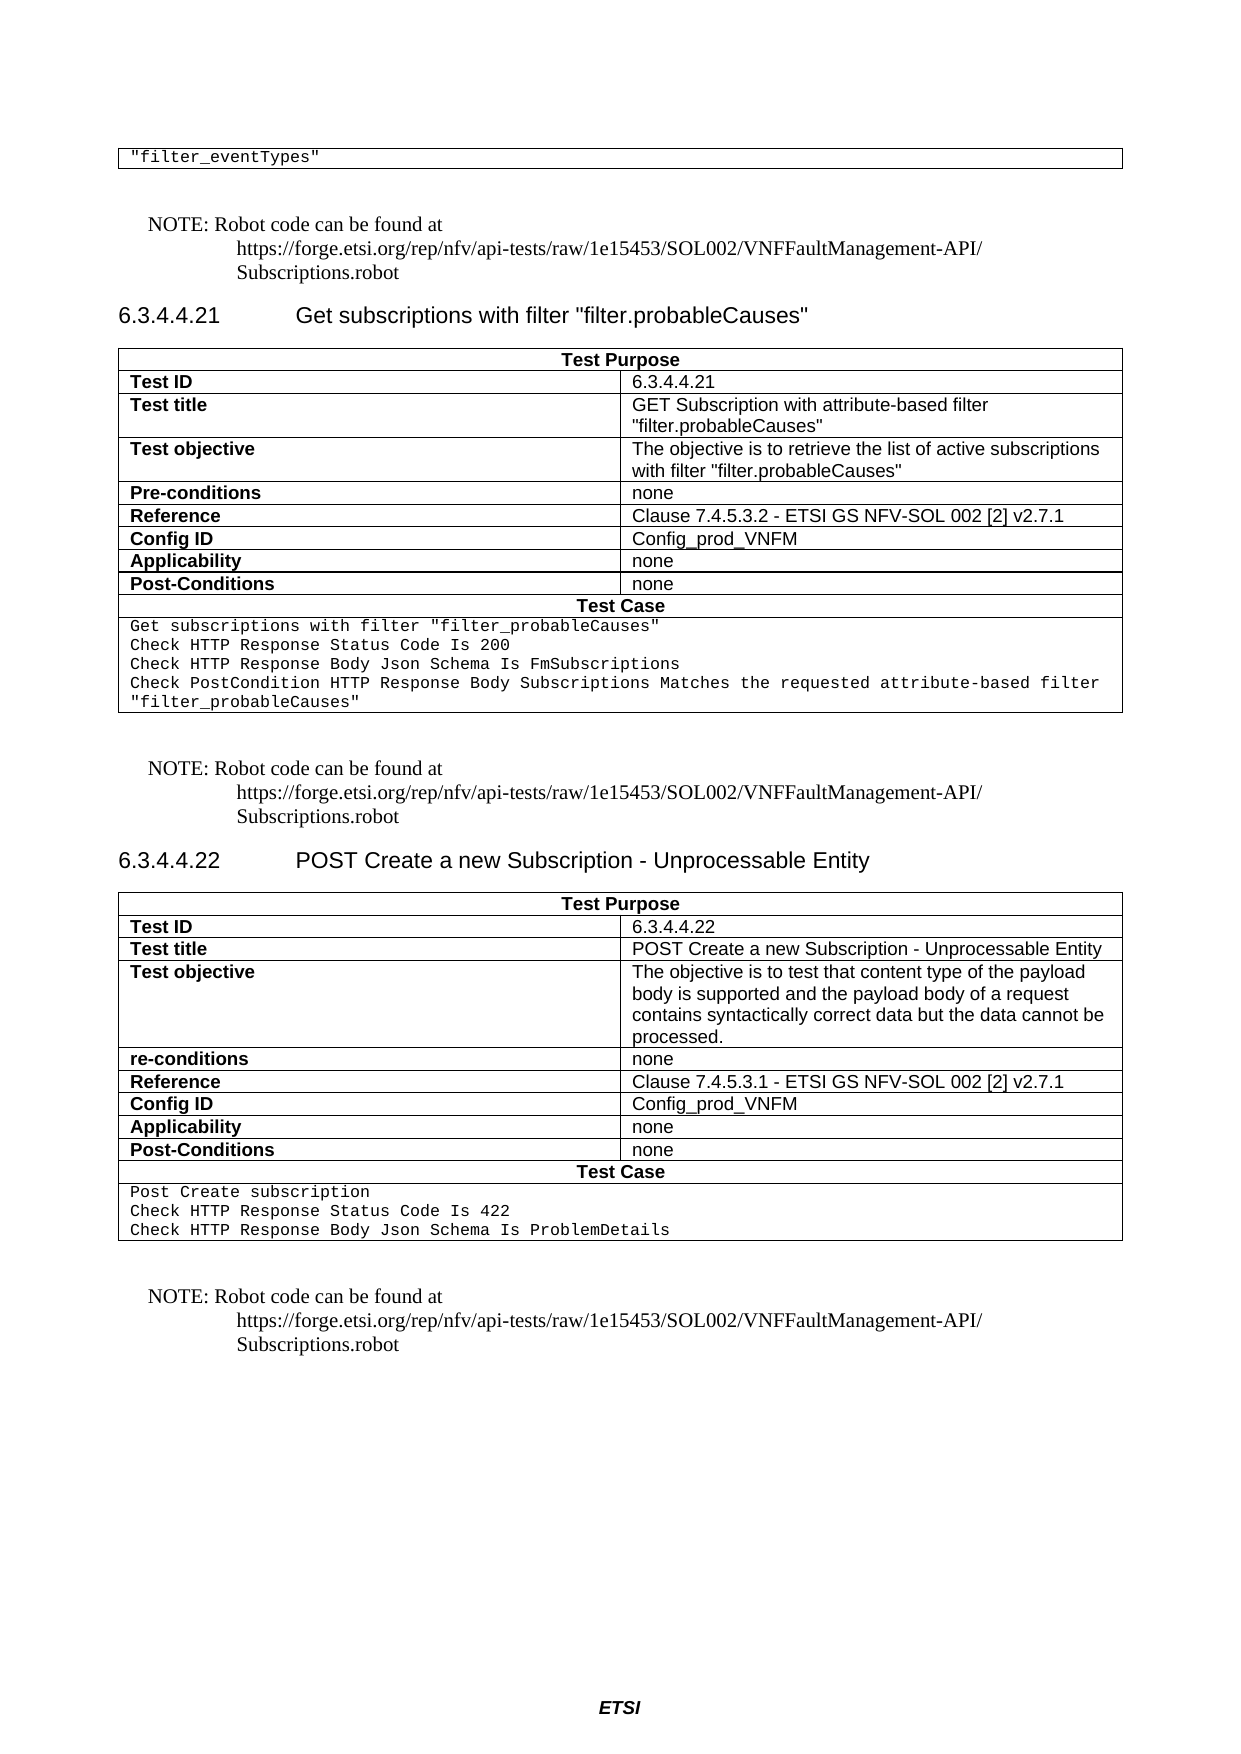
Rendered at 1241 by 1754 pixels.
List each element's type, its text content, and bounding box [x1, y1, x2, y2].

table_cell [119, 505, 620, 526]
subtitle 6.3.4.4.22 POST Create a new Subscription - Unprocessable Entity [118, 847, 1122, 873]
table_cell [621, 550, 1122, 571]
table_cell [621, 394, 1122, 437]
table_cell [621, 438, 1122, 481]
text NOTE: Robot code can be found at https://forge.etsi.org/rep/nfv/api-tests/raw/1e15453/SOL002/VNFFaultManagement-API/Subscriptions.robot [148, 211, 1122, 284]
text NOTE: Robot code can be found at https://forge.etsi.org/rep/nfv/api-tests/raw/1e15453/SOL002/VNFFaultManagement-API/Subscriptions.robot [148, 1284, 1122, 1356]
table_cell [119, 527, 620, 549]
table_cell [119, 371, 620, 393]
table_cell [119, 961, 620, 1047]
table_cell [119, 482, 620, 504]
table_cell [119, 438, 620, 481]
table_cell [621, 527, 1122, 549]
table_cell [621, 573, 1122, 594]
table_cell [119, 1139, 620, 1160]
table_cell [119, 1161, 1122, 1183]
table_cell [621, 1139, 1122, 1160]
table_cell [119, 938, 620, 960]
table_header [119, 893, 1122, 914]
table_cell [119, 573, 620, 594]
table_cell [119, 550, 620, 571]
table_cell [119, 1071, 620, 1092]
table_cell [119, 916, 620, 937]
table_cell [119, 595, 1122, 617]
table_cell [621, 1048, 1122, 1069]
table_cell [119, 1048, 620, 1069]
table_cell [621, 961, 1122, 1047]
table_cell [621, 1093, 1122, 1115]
text NOTE: Robot code can be found at https://forge.etsi.org/rep/nfv/api-tests/raw/1e15453/SOL002/VNFFaultManagement-API/Subscriptions.robot [148, 756, 1122, 828]
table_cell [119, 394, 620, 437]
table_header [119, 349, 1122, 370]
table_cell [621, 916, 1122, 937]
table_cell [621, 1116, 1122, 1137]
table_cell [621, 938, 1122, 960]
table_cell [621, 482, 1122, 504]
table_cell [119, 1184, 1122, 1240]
subtitle 6.3.4.4.21 Get subscriptions with filter "filter.probableCauses" [118, 302, 1122, 329]
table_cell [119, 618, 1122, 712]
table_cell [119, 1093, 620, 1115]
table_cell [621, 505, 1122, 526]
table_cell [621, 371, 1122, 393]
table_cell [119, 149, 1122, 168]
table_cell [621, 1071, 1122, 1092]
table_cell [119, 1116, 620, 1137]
